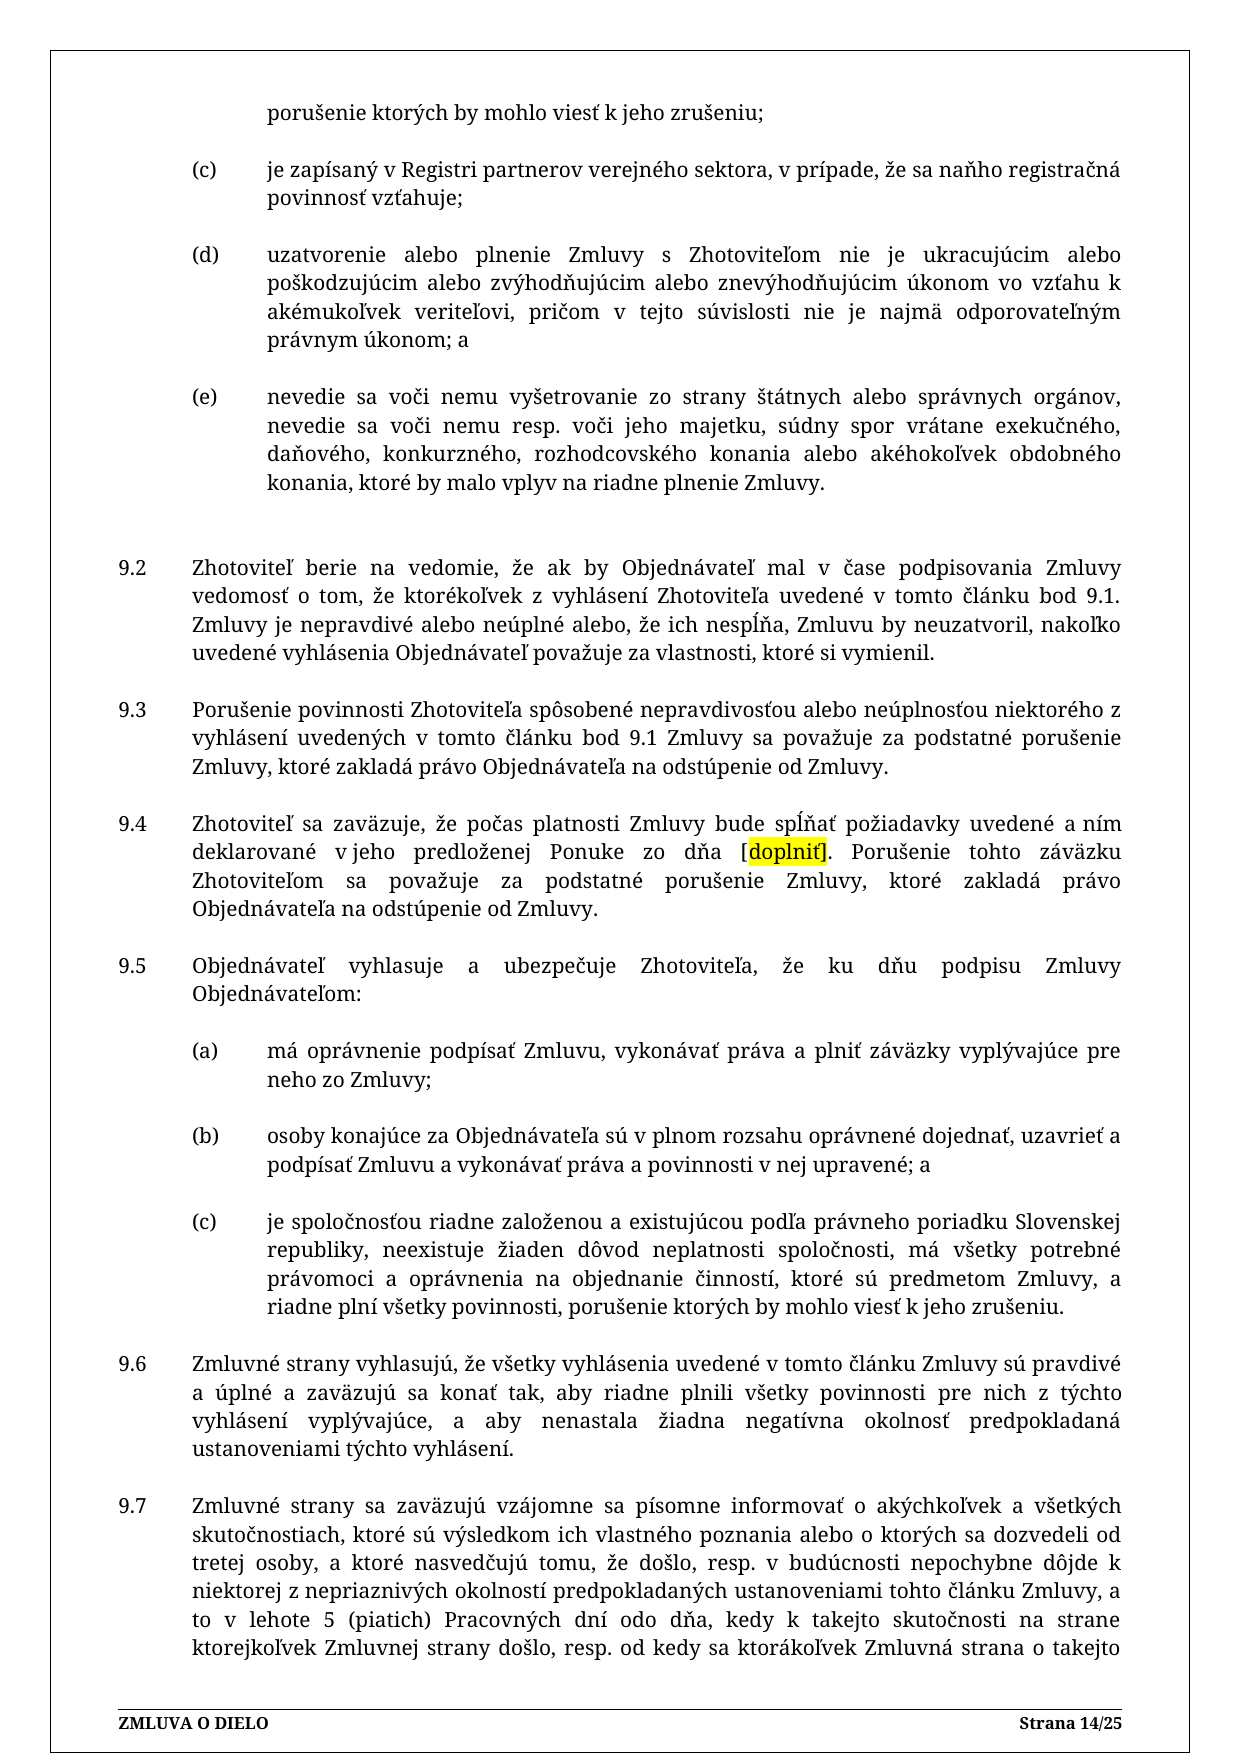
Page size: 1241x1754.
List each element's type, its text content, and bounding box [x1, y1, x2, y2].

list má oprávnenie podpísať Zmluvu, vykonávať práva a plniť záväzky vyplývajúce pre neho zo Zmluvy; [192, 1036, 1122, 1093]
list nevedie sa voči nemu vyšetrovanie zo strany štátnych alebo správnych orgánov, nevedie sa voči nemu resp. voči jeho majetku, súdny spor vrátane exekučného, daňového, konkurzného, rozhodcovského konania alebo akéhokoľvek obdobného konania, ktoré by malo vplyv na riadne plnenie Zmluvy. [192, 382, 1122, 496]
list osoby konajúce za Objednávateľa sú v plnom rozsahu oprávnené dojednať, uzavrieť a podpísať Zmluvu a vykonávať práva a povinnosti v nej upravené; a [192, 1122, 1122, 1178]
list uzatvorenie alebo plnenie Zmluvy s Zhotoviteľom nie je ukracujúcim alebo poškodzujúcim alebo zvýhodňujúcim alebo znevýhodňujúcim úkonom vo vzťahu k akémukoľvek veriteľovi, pričom v tejto súvislosti nie je najmä odporovateľným právnym úkonom; a [192, 240, 1122, 354]
list Zhotoviteľ sa zaväzuje, že počas platnosti Zmluvy bude spĺňať požiadavky uvedené a ním deklarované v jeho predloženej Ponuke zo dňa [doplniť]. Porušenie tohto záväzku Zhotoviteľom sa považuje za podstatné porušenie Zmluvy, ktoré zakladá právo Objednávateľa na odstúpenie od Zmluvy. [118, 809, 1122, 923]
list Porušenie povinnosti Zhotoviteľa spôsobené nepravdivosťou alebo neúplnosťou niektorého z vyhlásení uvedených v tomto článku bod 9.1 Zmluvy sa považuje za podstatné porušenie Zmluvy, ktoré zakladá právo Objednávateľa na odstúpenie od Zmluvy. [118, 695, 1122, 780]
list Zhotoviteľ berie na vedomie, že ak by Objednávateľ mal v čase podpisovania Zmluvy vedomosť o tom, že ktorékoľvek z vyhlásení Zhotoviteľa uvedené v tomto článku bod 9.1. Zmluvy je nepravdivé alebo neúplné alebo, že ich nespĺňa, Zmluvu by neuzatvoril, nakoľko uvedené vyhlásenia Objednávateľ považuje za vlastnosti, ktoré si vymienil. [118, 553, 1122, 667]
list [192, 98, 1122, 126]
list Zmluvné strany vyhlasujú, že všetky vyhlásenia uvedené v tomto článku Zmluvy sú pravdivé a úplné a zaväzujú sa konať tak, aby riadne plnili všetky povinnosti pre nich z týchto vyhlásení vyplývajúce, a aby nenastala žiadna negatívna okolnosť predpokladaná ustanoveniami týchto vyhlásení. [118, 1349, 1122, 1463]
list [118, 1491, 1122, 1662]
list je zapísaný v Registri partnerov verejného sektora, v prípade, že sa naňho registračná povinnosť vzťahuje; [192, 155, 1122, 212]
list Objednávateľ vyhlasuje a ubezpečuje Zhotoviteľa, že ku dňu podpisu Zmluvy Objednávateľom: [118, 951, 1122, 1008]
list je spoločnosťou riadne založenou a existujúcou podľa právneho poriadku Slovenskej republiky, neexistuje žiaden dôvod neplatnosti spoločnosti, má všetky potrebné právomoci a oprávnenia na objednanie činností, ktoré sú predmetom Zmluvy, a riadne plní všetky povinnosti, porušenie ktorých by mohlo viesť k jeho zrušeniu. [192, 1207, 1122, 1321]
